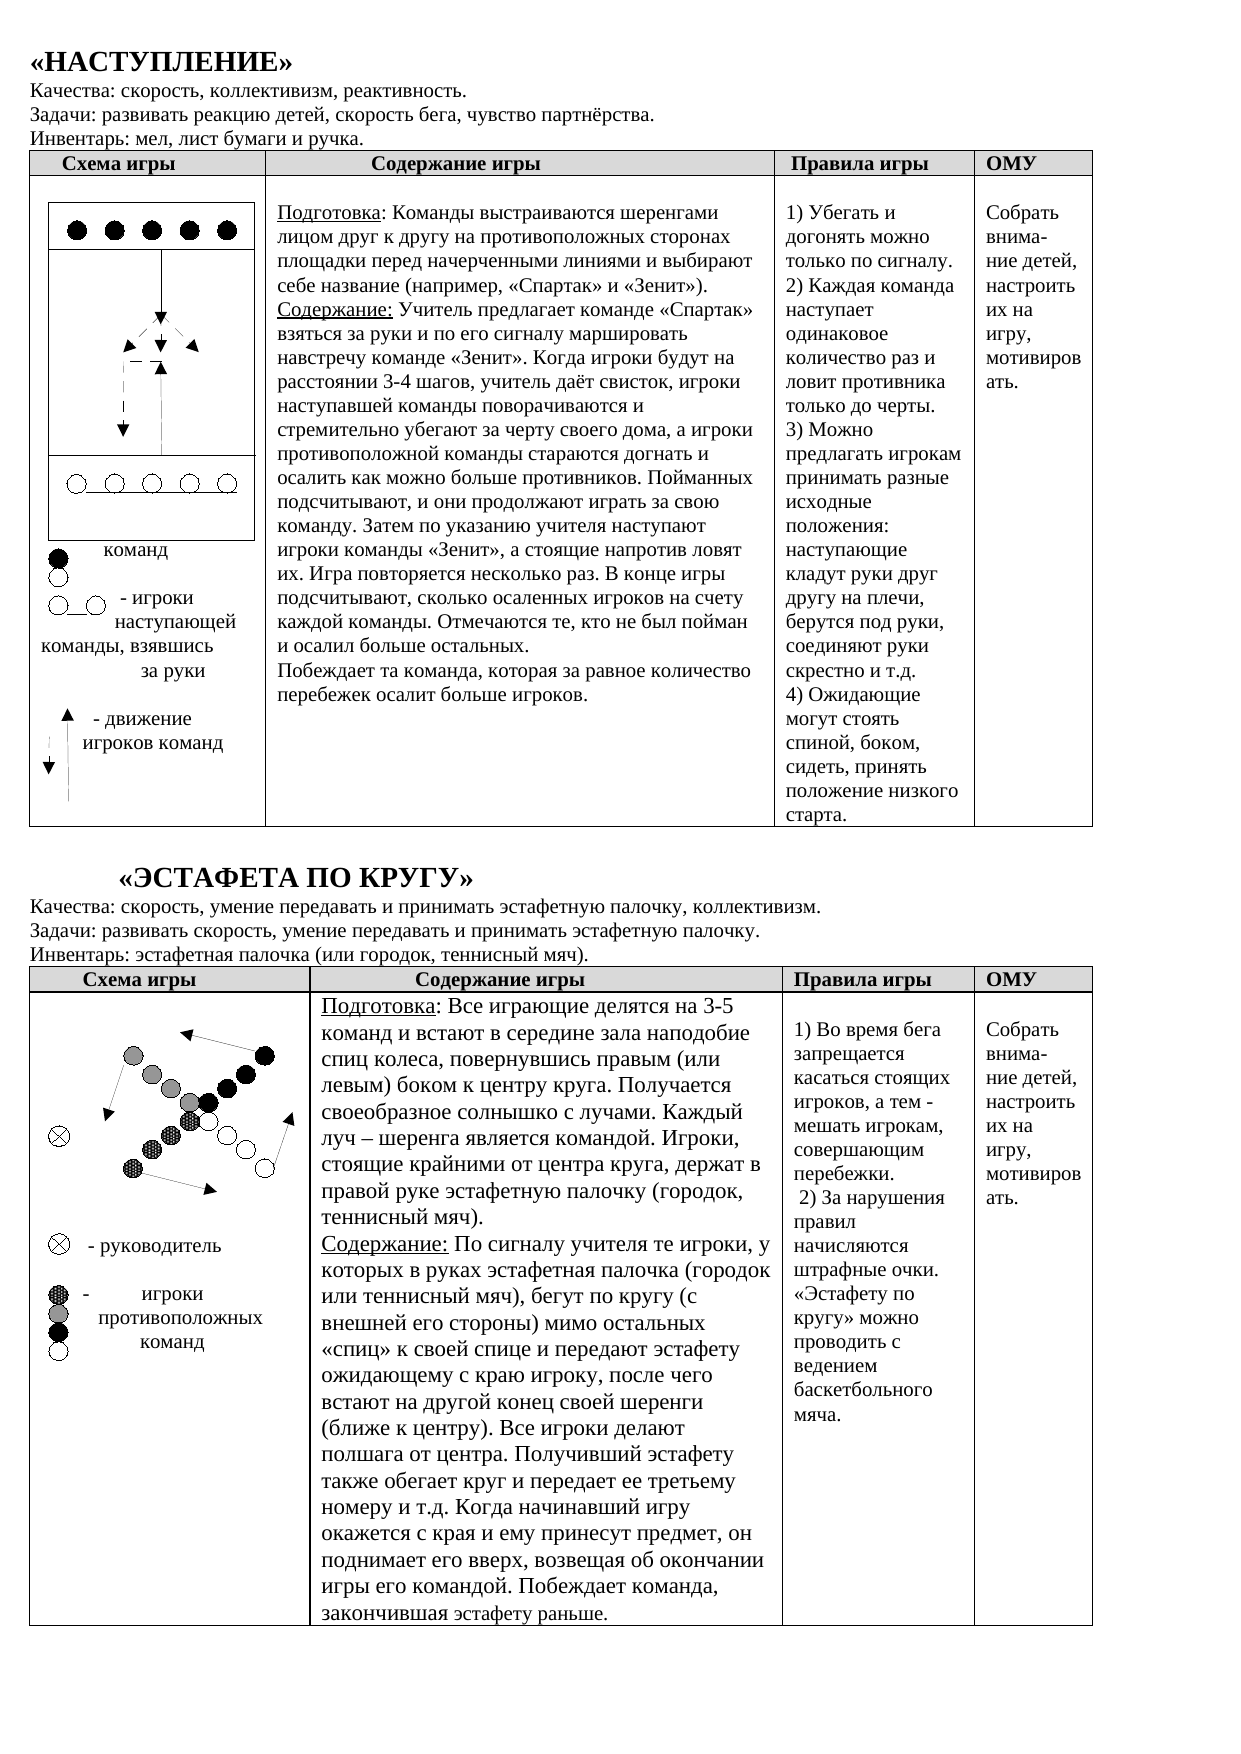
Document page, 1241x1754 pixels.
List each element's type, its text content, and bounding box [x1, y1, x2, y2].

table_header Схема игры [30, 151, 265, 175]
table_header Содержание игры [311, 967, 782, 991]
text «НАСТУПЛЕНИЕ» [29, 44, 1152, 78]
table_cell - игроки разных команд - игроки наступающей команды, взявшись за руки - движение игроков команд [30, 176, 265, 826]
table_cell Подготовка: Все играющие делятся на 3-5 команд и встают в середине зала наподобие спиц колеса, повернувшись правым (или левым) боком к центру круга. Получается своеобразное солнышко с лучами. Каждый луч – шеренга является командой. Игроки, стоящие крайними от центра круга, держат в правой руке эстафетную палочку (городок, теннисный мяч). Содержание: По сигналу учителя те игроки, у которых в руках эстафетная палочка (городок или теннисный мяч), бегут по кругу (с внешней его стороны) мимо остальных «спиц» к своей спице и передают эстафету ожидающему с краю игроку, после чего встают на другой конец своей шеренги (ближе к центру). Все игроки делают полшага от центра. Получивший эстафету также обегает круг и передает ее третьему номеру и т.д. Когда начинавший игру окажется с края и ему принесут предмет, он поднимает его вверх, возвещая об окончании игры его командой. Побеждает команда, закончившая эстафету раньше. [311, 993, 782, 1625]
picture [180, 1112, 199, 1130]
picture [161, 1126, 181, 1144]
table_cell Подготовка: Команды выстраиваются шеренгами лицом друг к другу на противоположных сторонах площадки перед начерченными линиями и выбирают себе название (например, «Спартак» и «Зенит»). Содержание: Учитель предлагает команде «Спартак» взяться за руки и по его сигналу маршировать навстречу команде «Зенит». Когда игроки будут на расстоянии 3-4 шагов, учитель даёт свисток, игроки наступавшей команды поворачиваются и стремительно убегают за черту своего дома, а игроки противоположной команды стараются догнать и осалить как можно больше противников. Пойманных подсчитывают, и они продолжают играть за свою команду. Затем по указанию учителя наступают игроки команды «Зенит», а стоящие напротив ловят их. Игра повторяется несколько раз. В конце игры подсчитывают, сколько осаленных игроков на счету каждой команды. Отмечаются те, кто не был пойман и осалил больше остальных. Побеждает та команда, которая за равное количество перебежек осалит больше игроков. [266, 176, 774, 826]
table_cell 1) Убегать и догонять можно только по сигналу. 2) Каждая команда наступает одинаковое количество раз и ловит противника только до черты. 3) Можно предлагать игрокам принимать разные исходные положения: наступающие кладут руки друг другу на плечи, берутся под руки, соединяют руки скрестно и т.д. 4) Ожидающие могут стоять спиной, боком, сидеть, принять положение низкого старта. [775, 176, 974, 826]
table_cell Собрать внима- ние детей, настроить их на игру, мотивировать. [975, 176, 1092, 826]
table_header ОМУ [975, 151, 1092, 175]
text Инвентарь: мел, лист бумаги и ручка. [29, 126, 1152, 150]
table_header ОМУ [975, 967, 1092, 991]
table_cell Собрать внима- ние детей, настроить их на игру, мотивировать. [975, 993, 1092, 1625]
table_header Схема игры [30, 967, 309, 991]
text Задачи: развивать скорость, умение передавать и принимать эстафетную палочку. [29, 918, 1152, 942]
table_header Правила игры [775, 151, 974, 175]
table_cell 1) Во время бега запрещается касаться стоящих игроков, а тем -мешать игрокам, совершающим перебежки. 2) За нарушения правил начисляются штрафные очки. «Эстафету по кругу» можно проводить с ведением баскетбольного мяча. [783, 993, 974, 1625]
text Качества: скорость, умение передавать и принимать эстафетную палочку, коллективизм. [29, 894, 1152, 918]
table_header Правила игры [783, 967, 974, 991]
table_cell - руководитель - игроки противоположных команд [30, 993, 309, 1625]
table_header Содержание игры [266, 151, 774, 175]
text Качества: скорость, коллективизм, реактивность. [29, 78, 1152, 102]
picture [123, 1159, 143, 1177]
picture [48, 1285, 68, 1304]
text Инвентарь: эстафетная палочка (или городок, теннисный мяч). [29, 942, 1152, 966]
picture [142, 1140, 162, 1158]
text Задачи: развивать реакцию детей, скорость бега, чувство партнёрства. [29, 102, 1152, 126]
text «ЭСТАФЕТА ПО КРУГУ» [118, 861, 1152, 894]
